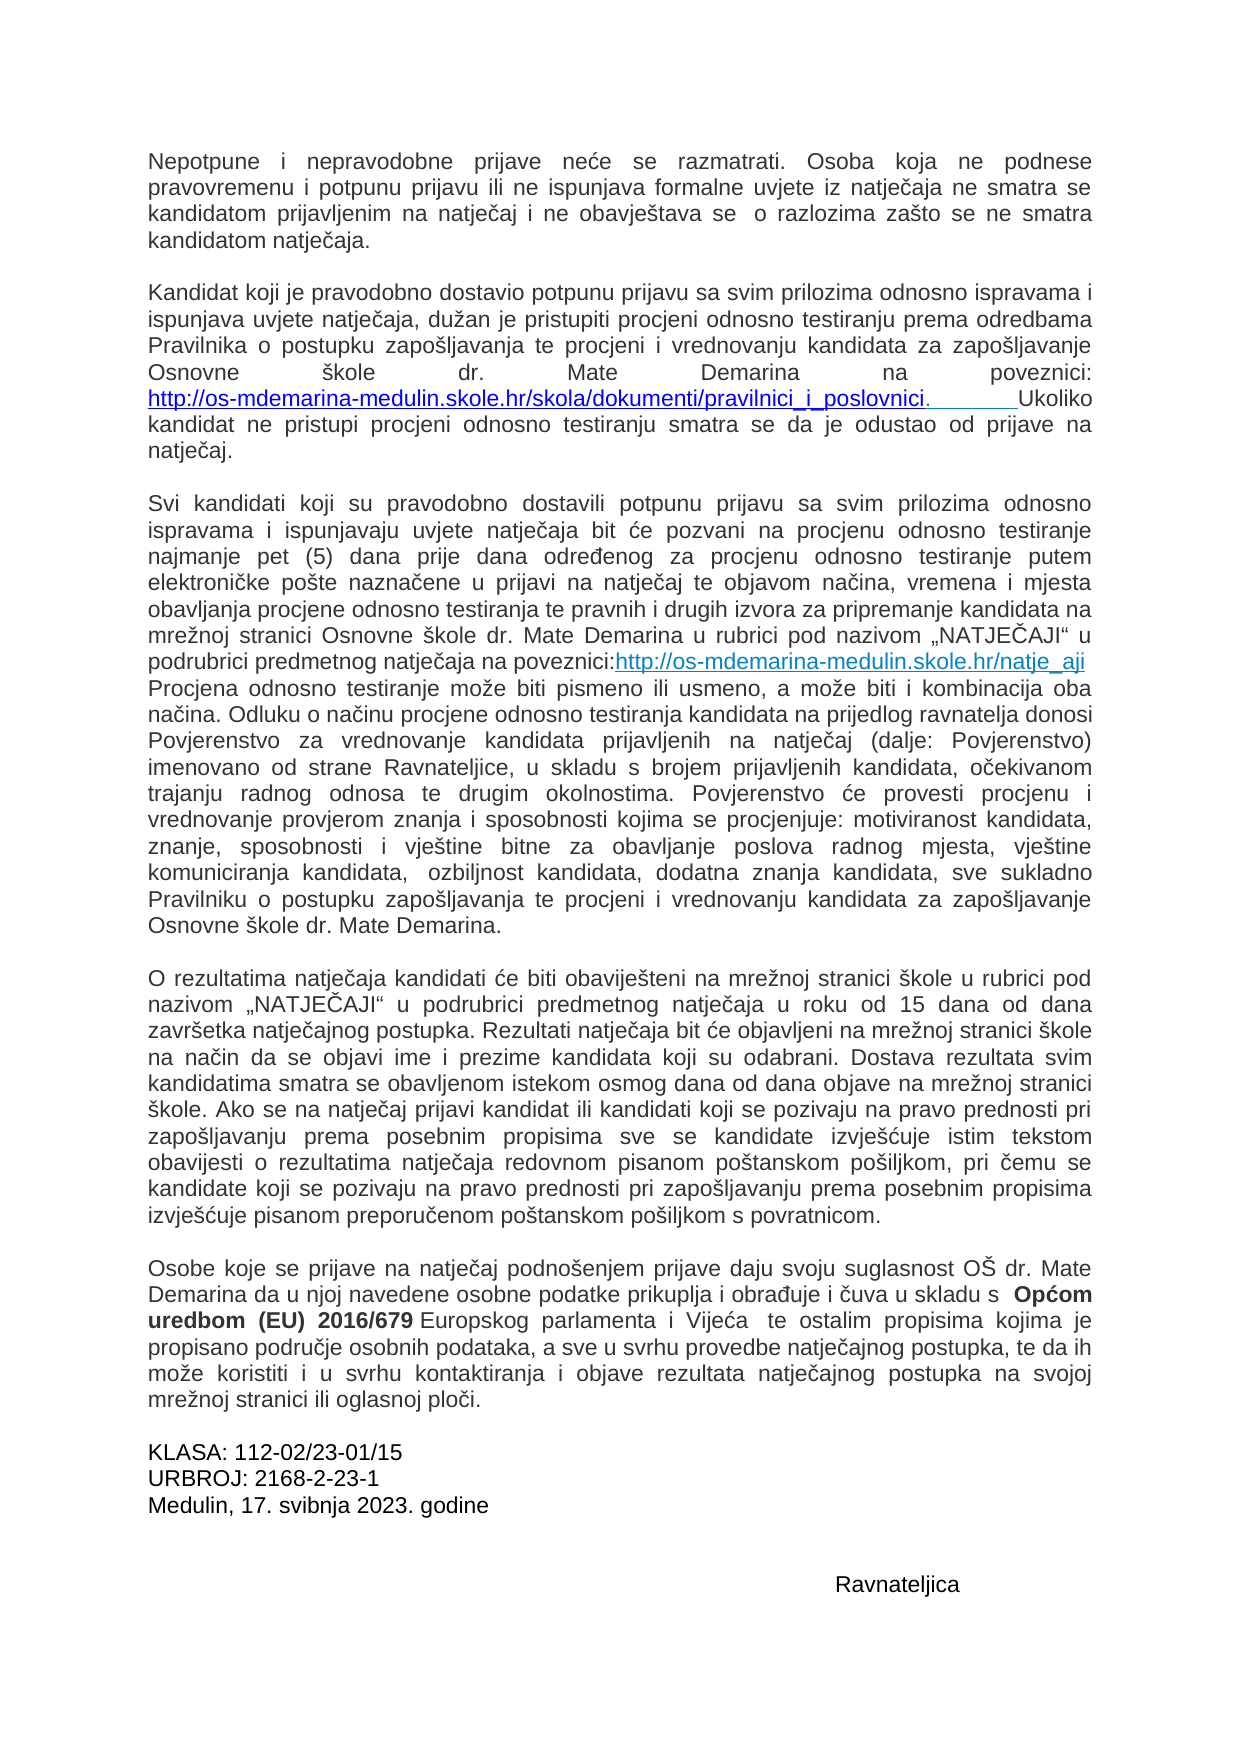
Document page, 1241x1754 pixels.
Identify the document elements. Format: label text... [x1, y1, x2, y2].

text Nepotpune i nepravodobne prijave neće se razmatrati. Osoba koja ne podnese pravovremenu i potpunu prijavu ili ne ispunjava formalne uvjete iz natječaja ne smatra se kandidatom prijavljenim na natječaj i ne obavještava se o razlozima zašto se ne smatra kandidatom natječaja. [148, 148, 1093, 253]
text Svi kandidati koji su pravodobno dostavili potpunu prijavu sa svim prilozima odnosno ispravama i ispunjavaju uvjete natječaja bit će pozvani na procjenu odnosno testiranje najmanje pet (5) dana prije dana određenog za procjenu odnosno testiranje putem elektroničke pošte naznačene u prijavi na natječaj te objavom načina, vremena i mjesta obavljanja procjene odnosno testiranja te pravnih i drugih izvora za pripremanje kandidata na mrežnoj stranici Osnovne škole dr. Mate Demarina u rubrici pod nazivom „NATJEČAJI“ u podrubrici predmetnog natječaja na poveznici:http://os-mdemarina-medulin.skole.hr/natje_aji [148, 490, 1093, 675]
text Medulin, 17. svibnja 2023. godine [148, 1492, 1093, 1518]
text Ravnateljica [148, 1571, 1093, 1597]
text Kandidat koji je pravodobno dostavio potpunu prijavu sa svim prilozima odnosno ispravama i ispunjava uvjete natječaja, dužan je pristupiti procjeni odnosno testiranju prema odredbama Pravilnika o postupku zapošljavanja te procjeni i vrednovanju kandidata za zapošljavanje Osnovne škole dr. Mate Demarina na poveznici: http://os-mdemarina-medulin.skole.hr/skola/dokumenti/pravilnici_i_poslovnici. Ukoliko kandidat ne pristupi procjeni odnosno testiranju smatra se da je odustao od prijave na natječaj. [148, 279, 1093, 464]
text KLASA: 112-02/23-01/15 [148, 1439, 1093, 1465]
text O rezultatima natječaja kandidati će biti obaviješteni na mrežnoj stranici škole u rubrici pod nazivom „NATJEČAJI“ u podrubrici predmetnog natječaja u roku od 15 dana od dana završetka natječajnog postupka. Rezultati natječaja bit će objavljeni na mrežnoj stranici škole na način da se objavi ime i prezime kandidata koji su odabrani. Dostava rezultata svim kandidatima smatra se obavljenom istekom osmog dana od dana objave na mrežnoj stranici škole. Ako se na natječaj prijavi kandidat ili kandidati koji se pozivaju na pravo prednosti pri zapošljavanju prema posebnim propisima sve se kandidate izvješćuje istim tekstom obavijesti o rezultatima natječaja redovnom pisanom poštanskom pošiljkom, pri čemu se kandidate koji se pozivaju na pravo prednosti pri zapošljavanju prema posebnim propisima izvješćuje pisanom preporučenom poštanskom pošiljkom s povratnicom. [148, 964, 1093, 1228]
text Procjena odnosno testiranje može biti pismeno ili usmeno, a može biti i kombinacija oba načina. Odluku o načinu procjene odnosno testiranja kandidata na prijedlog ravnatelja donosi Povjerenstvo za vrednovanje kandidata prijavljenih na natječaj (dalje: Povjerenstvo) imenovano od strane Ravnateljice, u skladu s brojem prijavljenih kandidata, očekivanom trajanju radnog odnosa te drugim okolnostima. Povjerenstvo će provesti procjenu i vrednovanje provjerom znanja i sposobnosti kojima se procjenjuje: motiviranost kandidata, znanje, sposobnosti i vještine bitne za obavljanje poslova radnog mjesta, vještine komuniciranja kandidata, ozbiljnost kandidata, dodatna znanja kandidata, sve sukladno Pravilniku o postupku zapošljavanja te procjeni i vrednovanju kandidata za zapošljavanje Osnovne škole dr. Mate Demarina. [148, 675, 1093, 938]
text Osobe koje se prijave na natječaj podnošenjem prijave daju svoju suglasnost OŠ dr. Mate Demarina da u njoj navedene osobne podatke prikuplja i obrađuje i čuva u skladu s Općom uredbom (EU) 2016/679 Europskog parlamenta i Vijeća te ostalim propisima kojima je propisano područje osobnih podataka, a sve u svrhu provedbe natječajnog postupka, te da ih može koristiti i u svrhu kontaktiranja i objave rezultata natječajnog postupka na svojoj mrežnoj stranici ili oglasnoj ploči. [148, 1254, 1093, 1413]
text URBROJ: 2168-2-23-1 [148, 1465, 1093, 1492]
